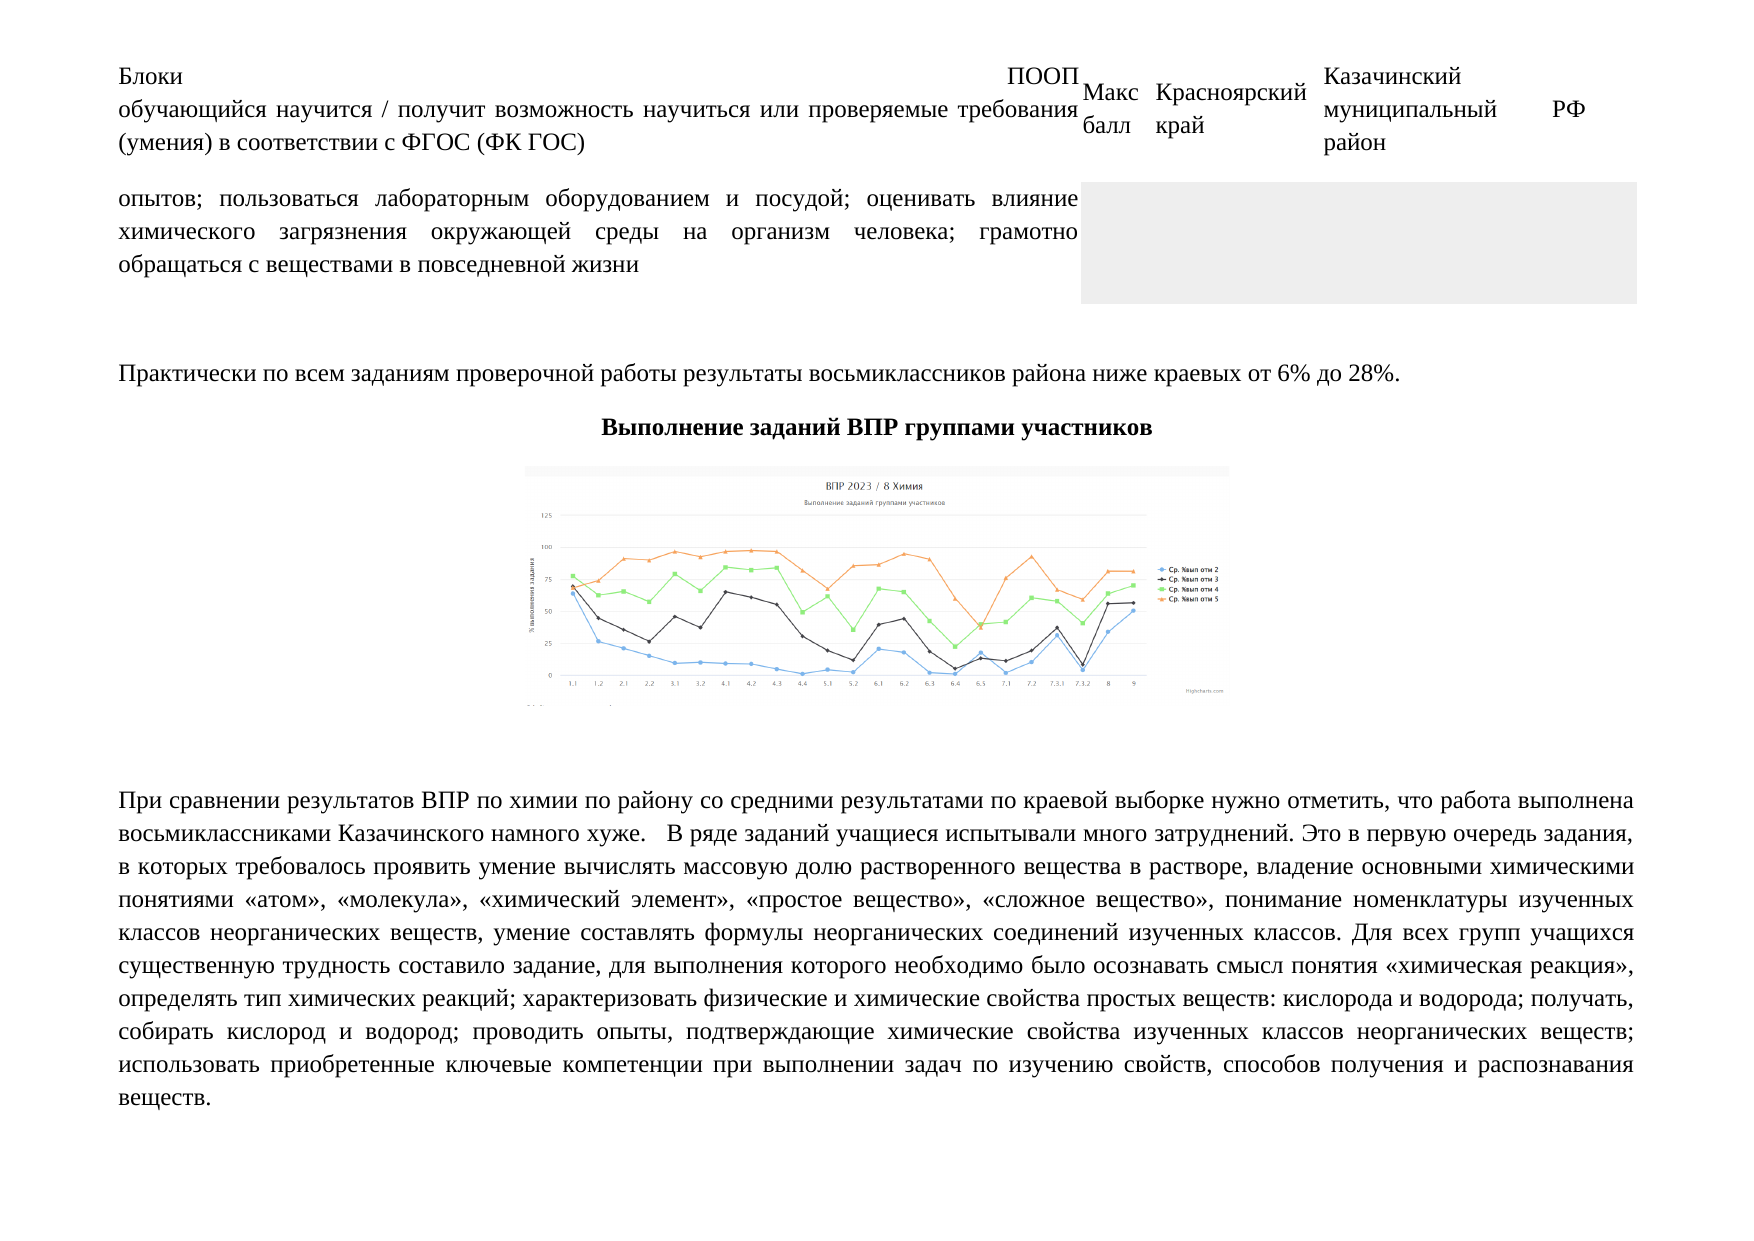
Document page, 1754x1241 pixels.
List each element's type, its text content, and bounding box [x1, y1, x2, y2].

text Практически по всем заданиям проверочной работы результаты восьмиклассников района ниже краевых от 6% до 28%. [118, 358, 1636, 387]
text При сравнении результатов ВПР по химии по району со средними результатами по краевой выборке нужно отметить, что работа выполнена восьмиклассниками Казачинского намного хуже. В ряде заданий учащиеся испытывали много затруднений. Это в первую очередь задания, в которых требовалось проявить умение вычислять массовую долю растворенного вещества в растворе, владение основными химическими понятиями «атом», «молекула», «химический элемент», «простое вещество», «сложное вещество», понимание номенклатуры изученных классов неорганических веществ, умение составлять формулы неорганических соединений изученных классов. Для всех групп учащихся существенную трудность составило задание, для выполнения которого необходимо было осознавать смысл понятия «химическая реакция», определять тип химических реакций; характеризовать физические и химические свойства простых веществ: кислорода и водорода; получать, собирать кислород и водород; проводить опыты, подтверждающие химические свойства изученных классов неорганических веществ; использовать приобретенные ключевые компетенции при выполнении задач по изучению свойств, способов получения и распознавания веществ. [118, 785, 1636, 1111]
text Выполнение заданий ВПР группами участников [118, 412, 1636, 441]
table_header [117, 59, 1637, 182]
picture [524, 466, 1230, 706]
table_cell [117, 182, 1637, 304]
